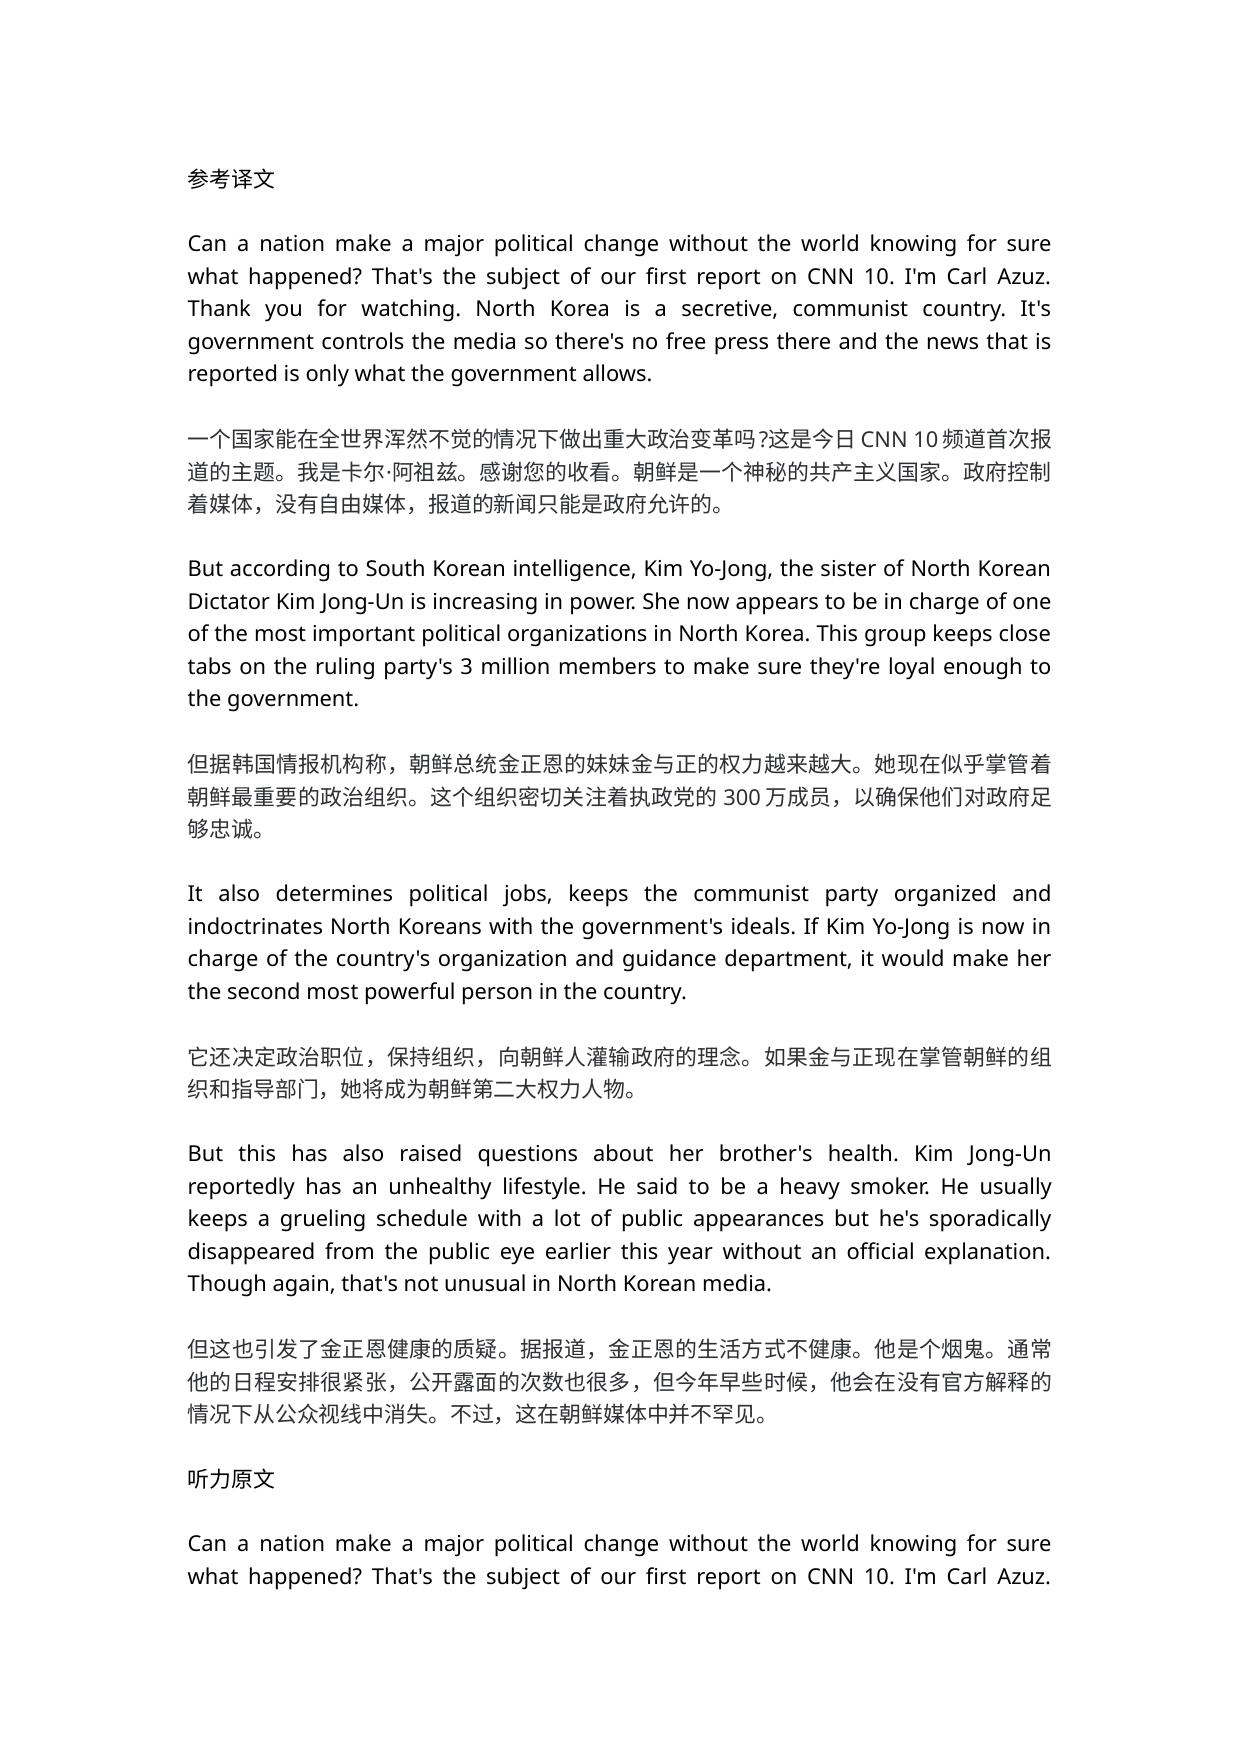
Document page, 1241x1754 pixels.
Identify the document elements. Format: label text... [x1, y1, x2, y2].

text 但据韩国情报机构称，朝鲜总统金正恩的妹妹金与正的权力越来越大。她现在似乎掌管着朝鲜最重要的政治组织。这个组织密切关注着执政党的300万成员，以确保他们对政府足够忠诚。 [187, 747, 1053, 844]
text 听力原文 [187, 1462, 1053, 1494]
text But according to South Korean intelligence, Kim Yo-Jong, the sister of North Korean Dictator Kim Jong-Un is increasing in power. She now appears to be in charge of one of the most important political organizations in North Korea. This group keeps close tabs on the ruling party's 3 million members to make sure they're loyal enough to the government. [187, 552, 1053, 714]
text 参考译文 [187, 162, 1053, 194]
text It also determines political jobs, keeps the communist party organized and indoctrinates North Koreans with the government's ideals. If Kim Yo-Jong is now in charge of the country's organization and guidance department, it would make her the second most powerful person in the country. [187, 877, 1053, 1007]
text But this has also raised questions about her brother's health. Kim Jong-Un reportedly has an unhealthy lifestyle. He said to be a heavy smoker. He usually keeps a grueling schedule with a lot of public appearances but he's sporadically disappeared from the public eye earlier this year without an official explanation. Though again, that's not unusual in North Korean media. [187, 1137, 1053, 1299]
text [187, 1527, 1053, 1592]
text 一个国家能在全世界浑然不觉的情况下做出重大政治变革吗?这是今日CNN 10频道首次报道的主题。我是卡尔·阿祖兹。感谢您的收看。朝鲜是一个神秘的共产主义国家。政府控制着媒体，没有自由媒体，报道的新闻只能是政府允许的。 [187, 422, 1053, 519]
text 但这也引发了金正恩健康的质疑。据报道，金正恩的生活方式不健康。他是个烟鬼。通常，他的日程安排很紧张，公开露面的次数也很多，但今年早些时候，他会在没有官方解释的情况下从公众视线中消失。不过，这在朝鲜媒体中并不罕见。 [187, 1381, 1053, 1429]
text 它还决定政治职位，保持组织，向朝鲜人灌输政府的理念。如果金与正现在掌管朝鲜的组织和指导部门，她将成为朝鲜第二大权力人物。 [187, 1039, 1053, 1104]
